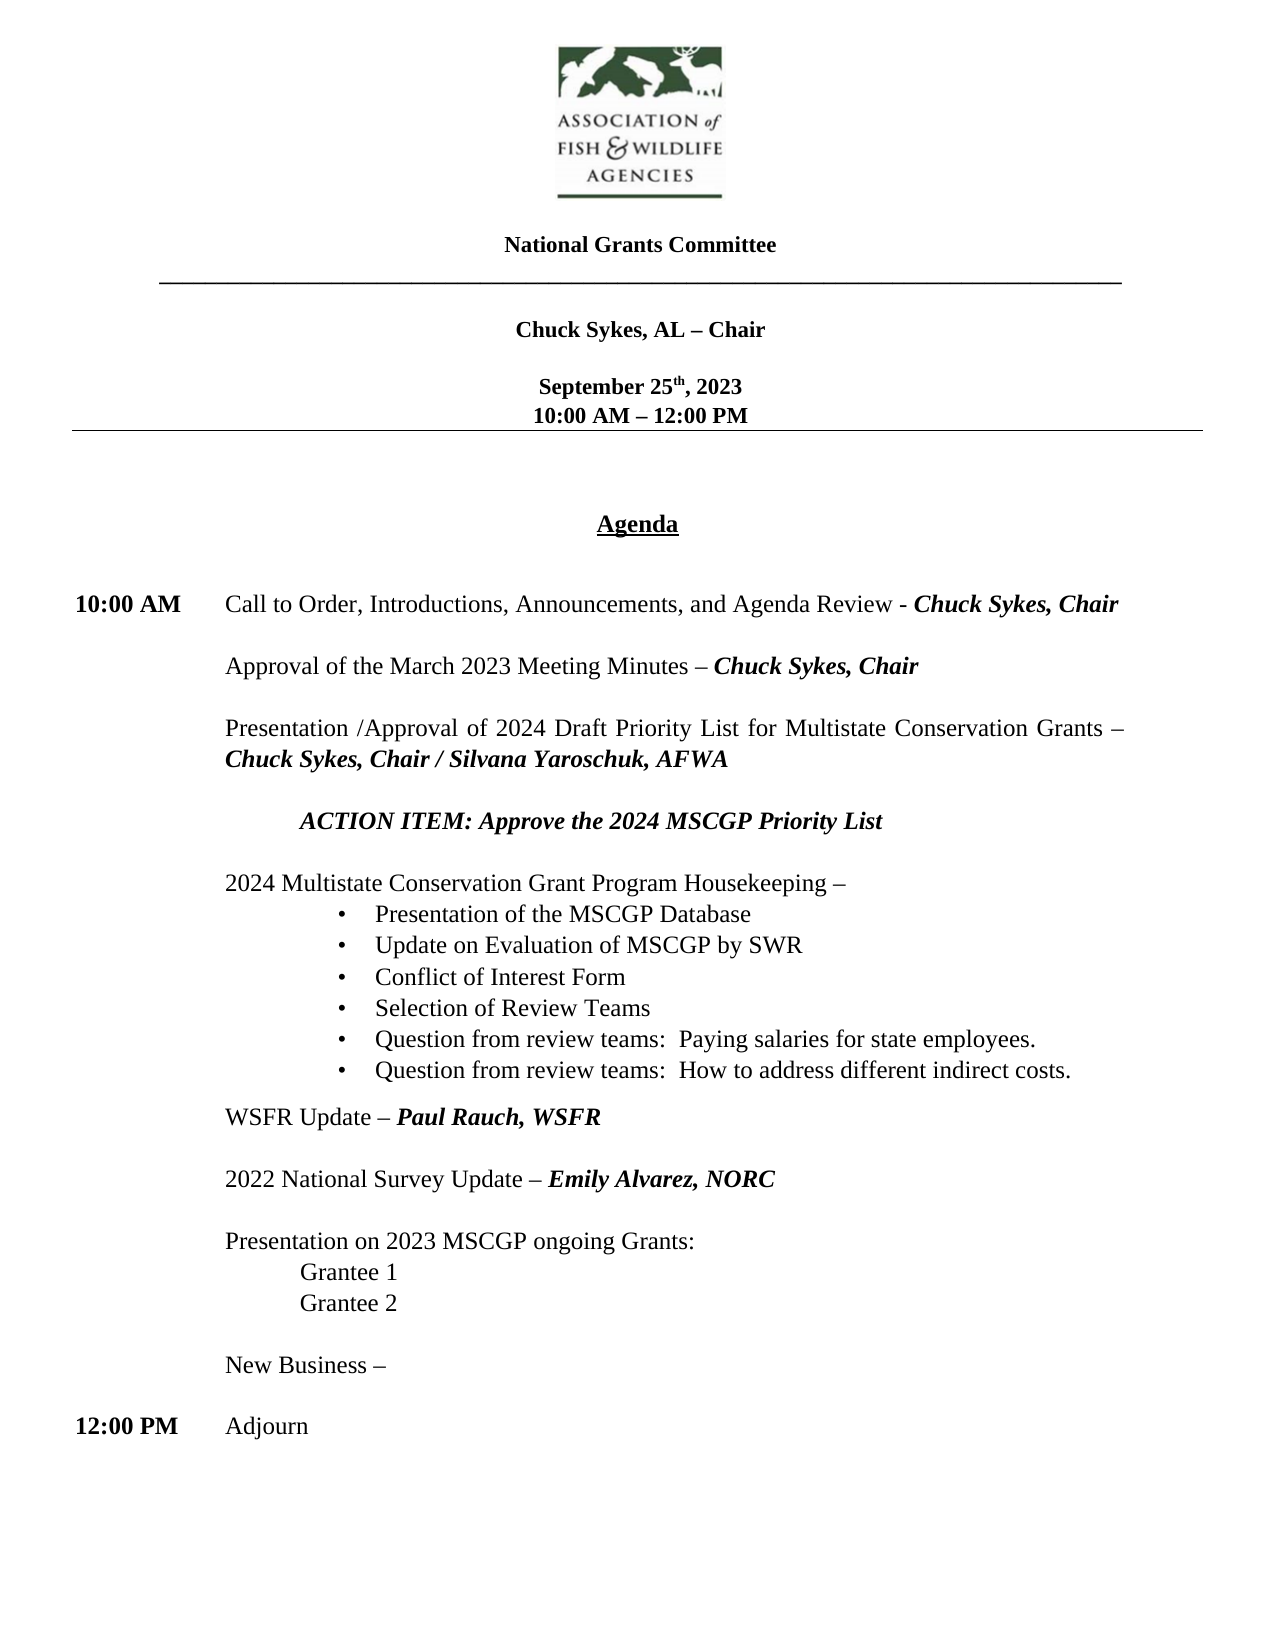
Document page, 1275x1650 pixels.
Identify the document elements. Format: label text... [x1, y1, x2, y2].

list Question from review teams: How to address different indirect costs. [337, 1055, 1125, 1083]
list Conflict of Interest Form [337, 962, 1125, 990]
text 2024 Multistate Conservation Grant Program Housekeeping – [225, 868, 1125, 897]
text September 25th, 2023 [156, 373, 1125, 400]
text ACTION ITEM: Approve the 2024 MSCGP Priority List [299, 806, 1125, 835]
text Grantee 2 [299, 1288, 1125, 1317]
text WSFR Update – Paul Rauch, WSFR [224, 1102, 1125, 1131]
text National Grants Committee [156, 231, 1125, 257]
text New Business – [224, 1350, 1125, 1379]
list Update on Evaluation of MSCGP by SWR [337, 931, 1125, 959]
text 10:00 AM Call to Order, Introductions, Announcements, and Agenda Review - Chuck Sykes, Chair [75, 589, 1125, 618]
text 2022 National Survey Update – Emily Alvarez, NORC [75, 1164, 1125, 1193]
text Presentation on 2023 MSCGP ongoing Grants: [225, 1226, 1125, 1255]
text Chuck Sykes, AL – Chair [156, 316, 1125, 343]
text 10:00 AM – 12:00 PM [156, 402, 1125, 428]
text Grantee 1 [299, 1257, 1125, 1286]
list Presentation of the MSCGP Database [337, 899, 1125, 928]
text Approval of the March 2023 Meeting Minutes – Chuck Sykes, Chair [75, 651, 1125, 680]
list Selection of Review Teams [337, 993, 1125, 1021]
text 12:00 PM Adjourn [75, 1411, 1125, 1440]
list Question from review teams: Paying salaries for state employees. [337, 1024, 1125, 1052]
text ____________________________________________________________________________________ [156, 259, 1125, 286]
text Agenda [150, 509, 1125, 538]
text Presentation /Approval of 2024 Draft Priority List for Multistate Conservation Grants – Chuck Sykes, Chair / Silvana Yaroschuk, AFWA [225, 713, 1125, 773]
picture [554, 44, 726, 201]
